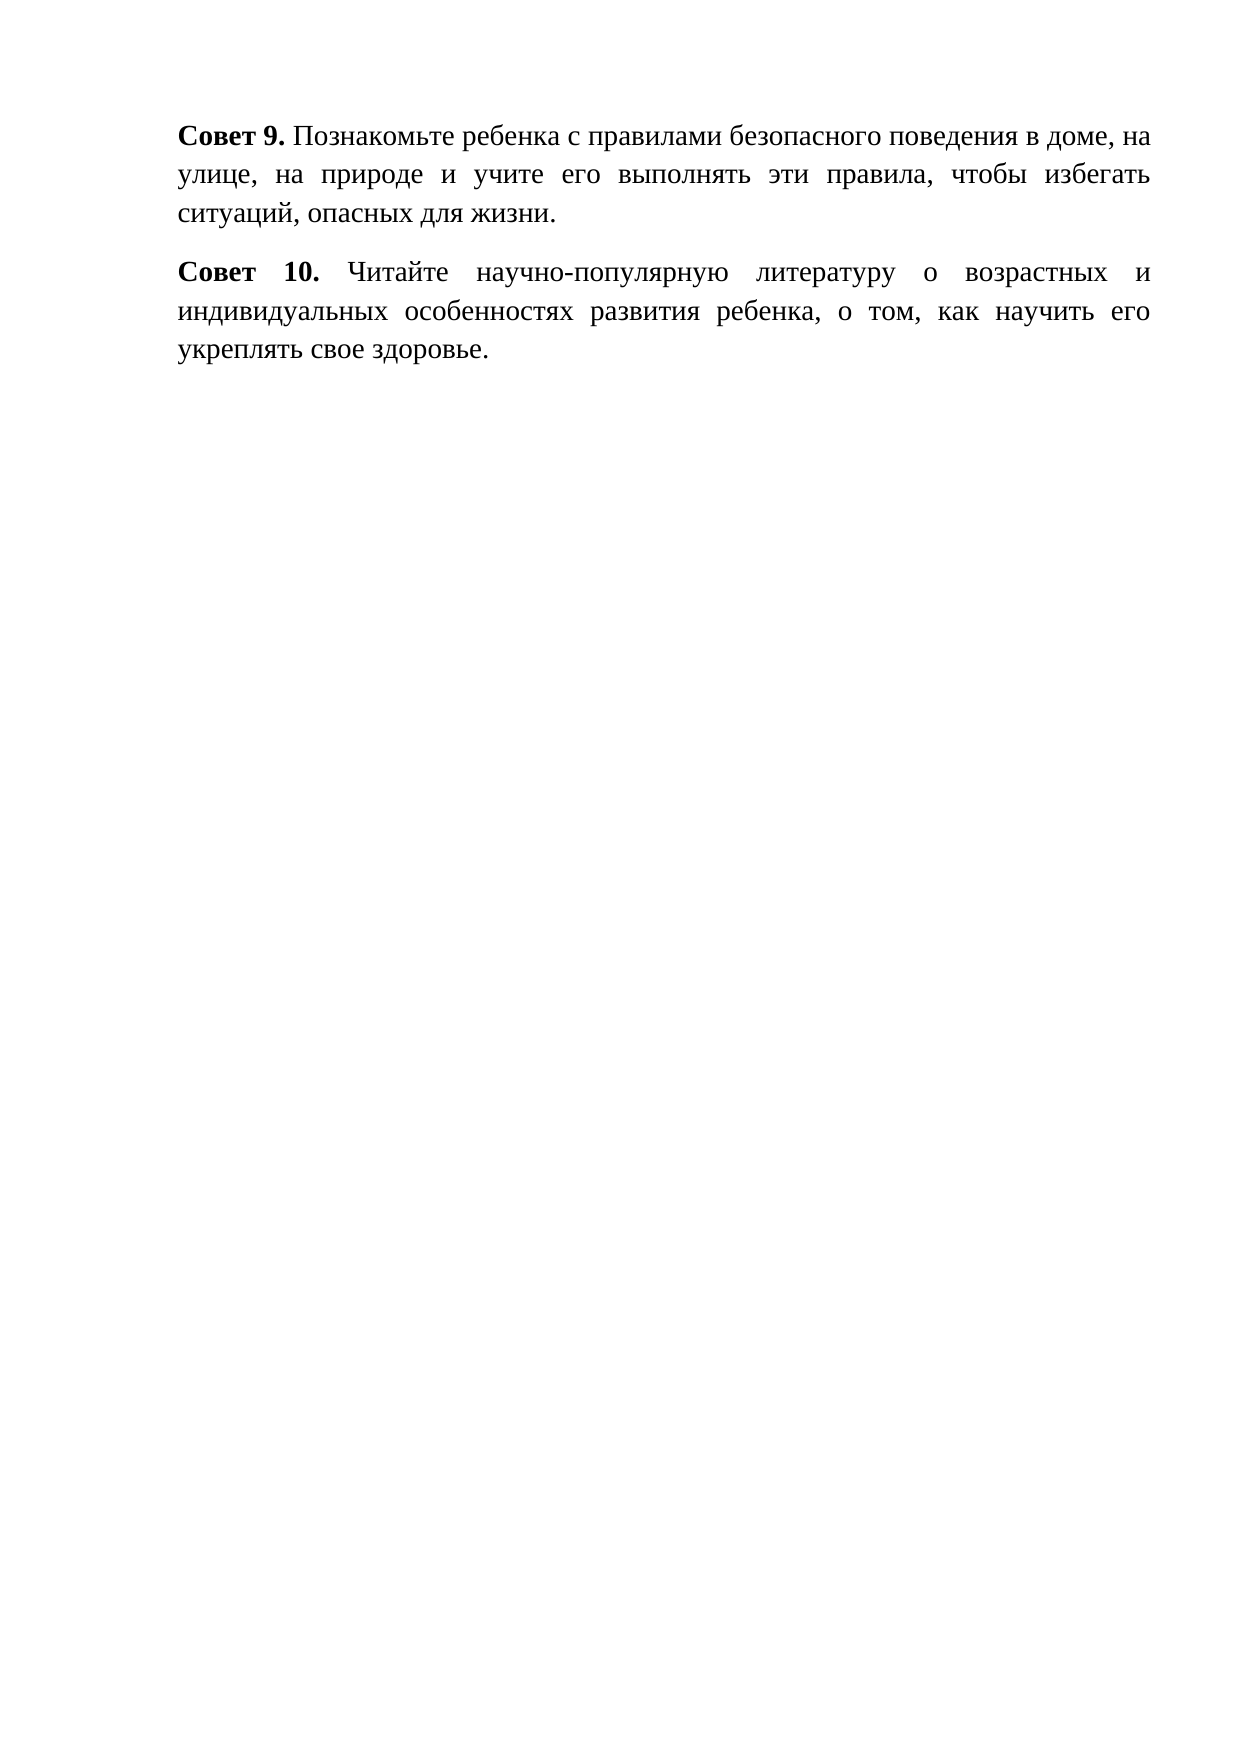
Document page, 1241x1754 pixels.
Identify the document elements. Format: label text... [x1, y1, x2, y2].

text Совет 10. Читайте научно-популярную литературу о возрастных и индивидуальных особенностях развития ребенка, о том, как научить его укреплять свое здоровье. [177, 254, 1152, 365]
text Совет 9. Познакомьте ребенка с правилами безопасного поведения в доме, на улице, на природе и учите его выполнять эти правила, чтобы избегать ситуаций, опасных для жизни. [177, 118, 1152, 229]
